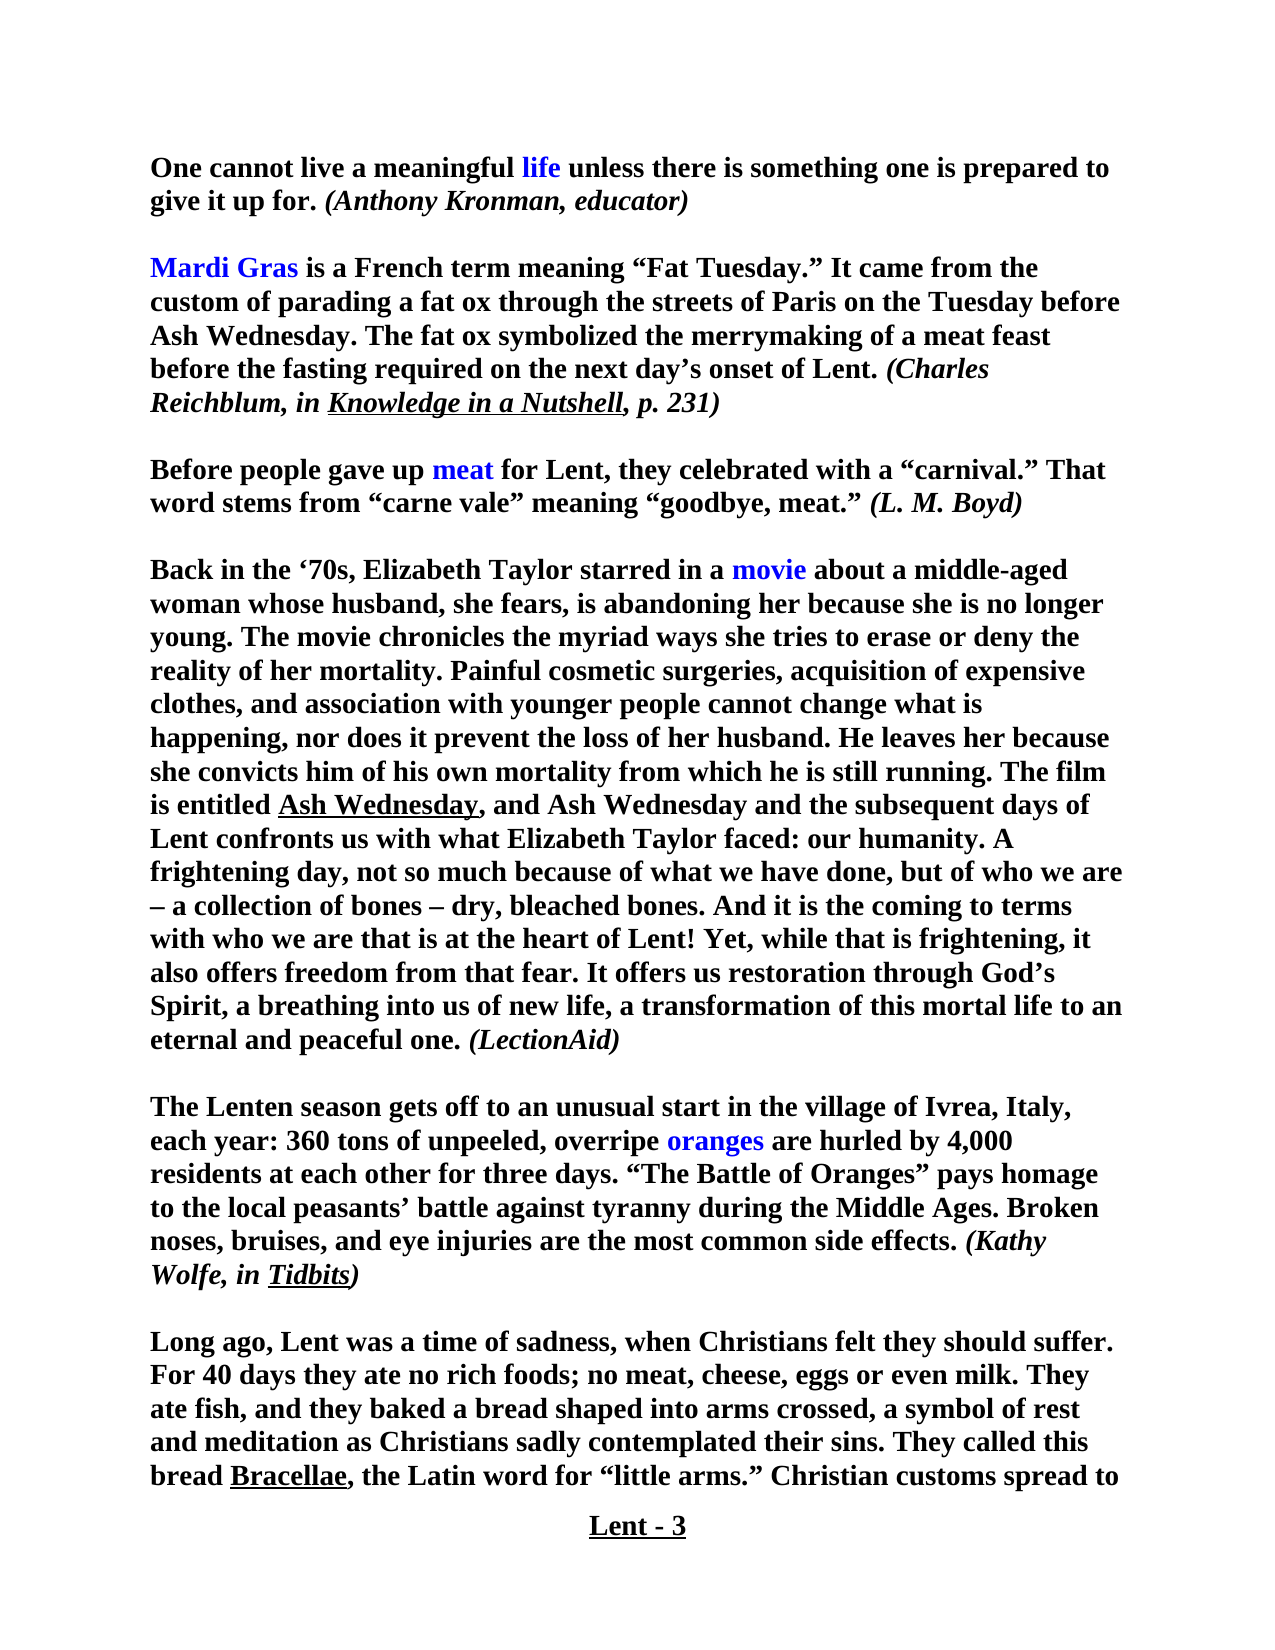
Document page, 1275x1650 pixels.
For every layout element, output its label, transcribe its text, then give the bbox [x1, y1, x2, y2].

text Mardi Gras is a French term meaning “Fat Tuesday.” It came from the custom of parading a fat ox through the streets of Paris on the Tuesday before Ash Wednesday. The fat ox symbolized the merrymaking of a meat feast before the fasting required on the next day’s onset of Lent. (Charles Reichblum, in Knowledge in a Nutshell, p. 231) [150, 251, 1125, 418]
text One cannot live a meaningful life unless there is something one is prepared to give it up for. (Anthony Kronman, educator) [150, 150, 1125, 217]
text Back in the ‘70s, Elizabeth Taylor starred in a movie about a middle-aged woman whose husband, she fears, is abandoning her because she is no longer young. The movie chronicles the myriad ways she tries to erase or deny the reality of her mortality. Painful cosmetic surgeries, acquisition of expensive clothes, and association with younger people cannot change what is happening, nor does it prevent the loss of her husband. He leaves her because she convicts him of his own mortality from which he is still running. The film is entitled Ash Wednesday, and Ash Wednesday and the subsequent days of Lent confronts us with what Elizabeth Taylor faced: our humanity. A frightening day, not so much because of what we have done, but of who we are – a collection of bones – dry, bleached bones. And it is the coming to terms with who we are that is at the heart of Lent! Yet, while that is frightening, it also offers freedom from that fear. It offers us restoration through God’s Spirit, a breathing into us of new life, a transformation of this mortal life to an eternal and peaceful one. (LectionAid) [150, 552, 1125, 1056]
text Before people gave up meat for Lent, they celebrated with a “carnival.” That word stems from “carne vale” meaning “goodbye, meat.” (L. M. Boyd) [150, 452, 1125, 519]
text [150, 1324, 1125, 1492]
text The Lenten season gets off to an unusual start in the village of Ivrea, Italy, each year: 360 tons of unpeeled, overripe oranges are hurled by 4,000 residents at each other for three days. “The Battle of Oranges” pays homage to the local peasants’ battle against tyranny during the Middle Ages. Broken noses, bruises, and eye injuries are the most common side effects. (Kathy Wolfe, in Tidbits) [150, 1089, 1125, 1290]
